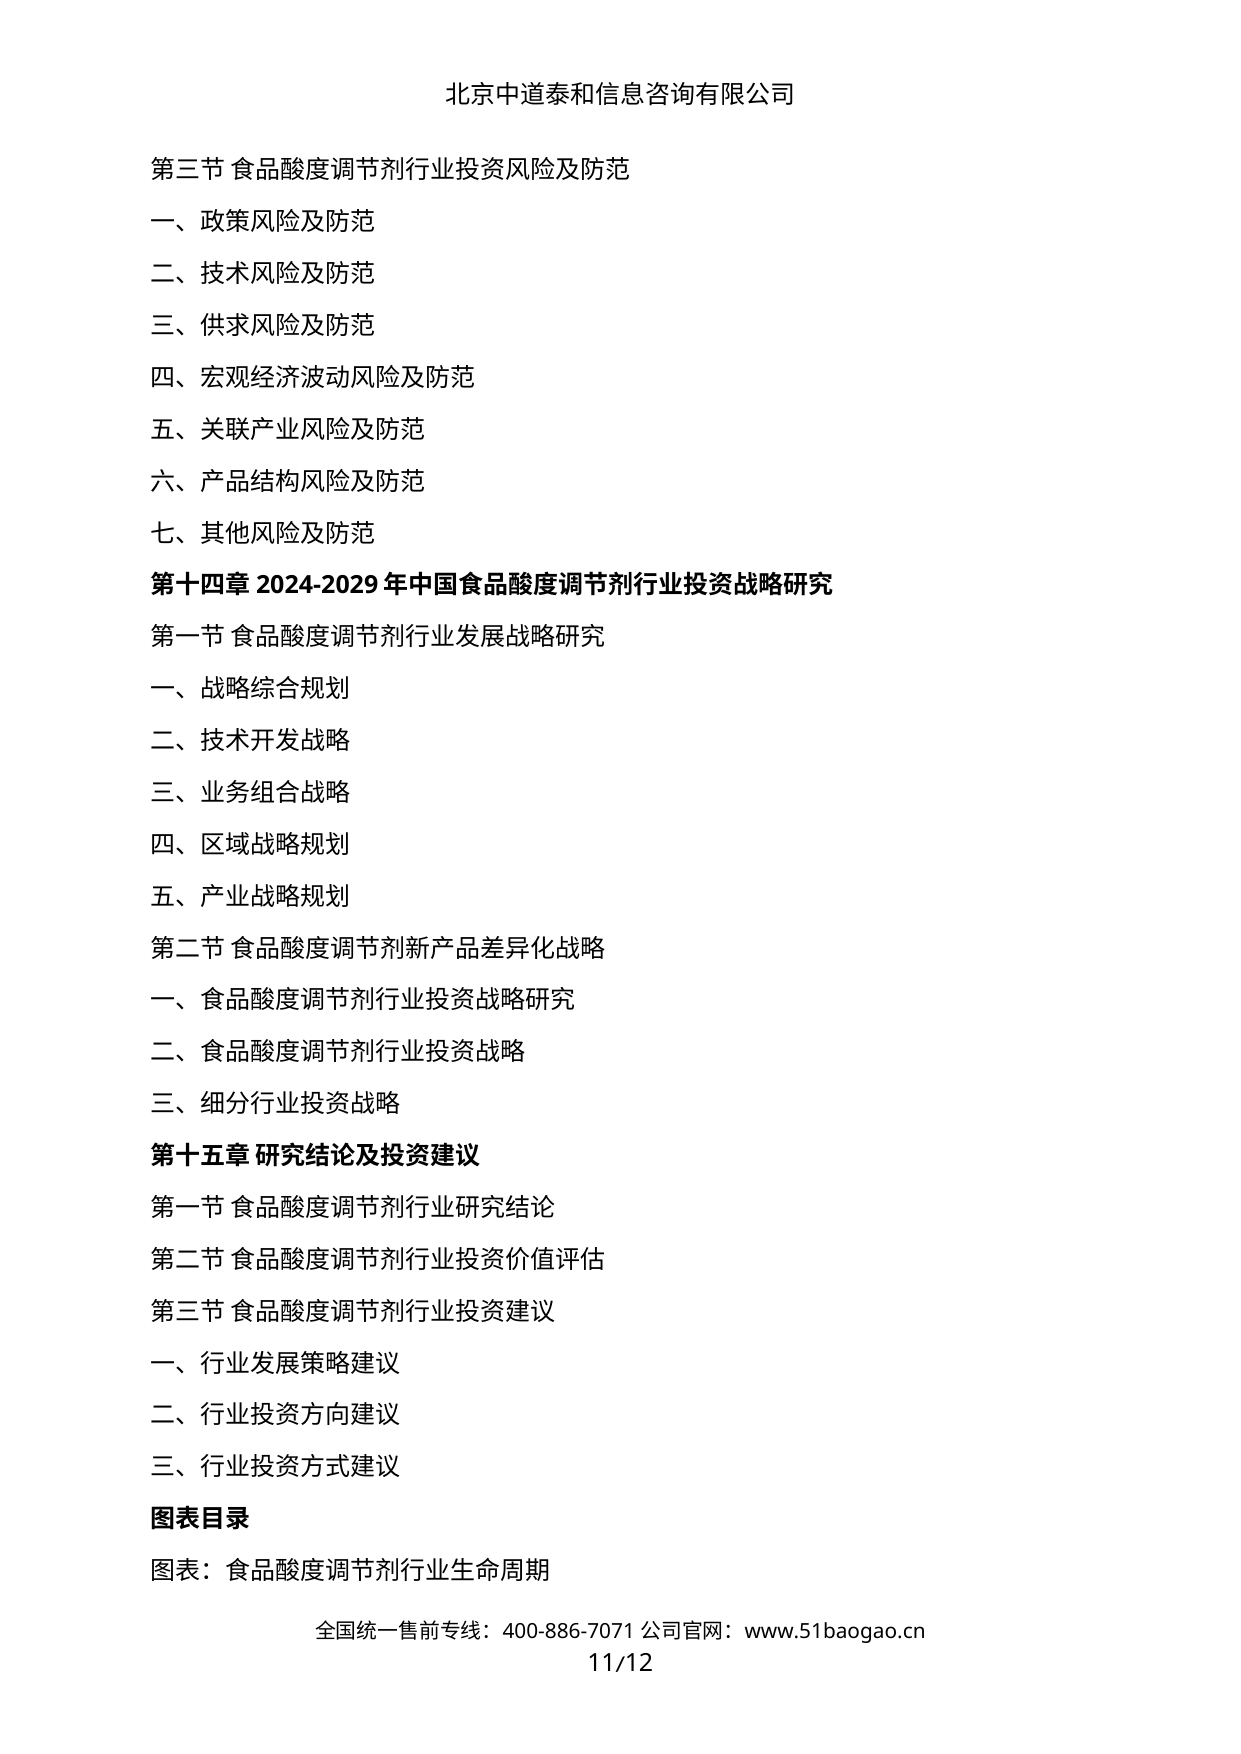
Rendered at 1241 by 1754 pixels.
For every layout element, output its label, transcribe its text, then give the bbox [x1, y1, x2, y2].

text 第一节 食品酸度调节剂行业研究结论 [150, 1187, 1090, 1224]
text 二、行业投资方向建议 [150, 1395, 1090, 1431]
text 六、产品结构风险及防范 [150, 461, 1090, 497]
text 一、战略综合规划 [150, 669, 1090, 705]
text 三、细分行业投资战略 [150, 1084, 1090, 1120]
text 五、关联产业风险及防范 [150, 409, 1090, 446]
text 一、行业发展策略建议 [150, 1343, 1090, 1379]
text 三、业务组合战略 [150, 772, 1090, 809]
text 二、食品酸度调节剂行业投资战略 [150, 1032, 1090, 1068]
text 图表：食品酸度调节剂行业生命周期 [150, 1551, 1090, 1587]
text 二、技术开发战略 [150, 721, 1090, 757]
text 第三节 食品酸度调节剂行业投资建议 [150, 1291, 1090, 1327]
text 四、区域战略规划 [150, 824, 1090, 861]
text 第一节 食品酸度调节剂行业发展战略研究 [150, 617, 1090, 653]
text 第二节 食品酸度调节剂行业投资价值评估 [150, 1239, 1090, 1276]
text 三、供求风险及防范 [150, 306, 1090, 342]
text 五、产业战略规划 [150, 876, 1090, 912]
text 二、技术风险及防范 [150, 254, 1090, 290]
text 四、宏观经济波动风险及防范 [150, 357, 1090, 394]
text 图表目录 [150, 1499, 1090, 1535]
text 一、政策风险及防范 [150, 202, 1090, 238]
text 第十四章 2024-2029年中国食品酸度调节剂行业投资战略研究 [150, 565, 1090, 601]
text 七、其他风险及防范 [150, 513, 1090, 549]
text 三、行业投资方式建议 [150, 1447, 1090, 1483]
text 第十五章 研究结论及投资建议 [150, 1136, 1090, 1172]
text 第二节 食品酸度调节剂新产品差异化战略 [150, 928, 1090, 964]
text 一、食品酸度调节剂行业投资战略研究 [150, 980, 1090, 1016]
text 第三节 食品酸度调节剂行业投资风险及防范 [150, 150, 1090, 186]
